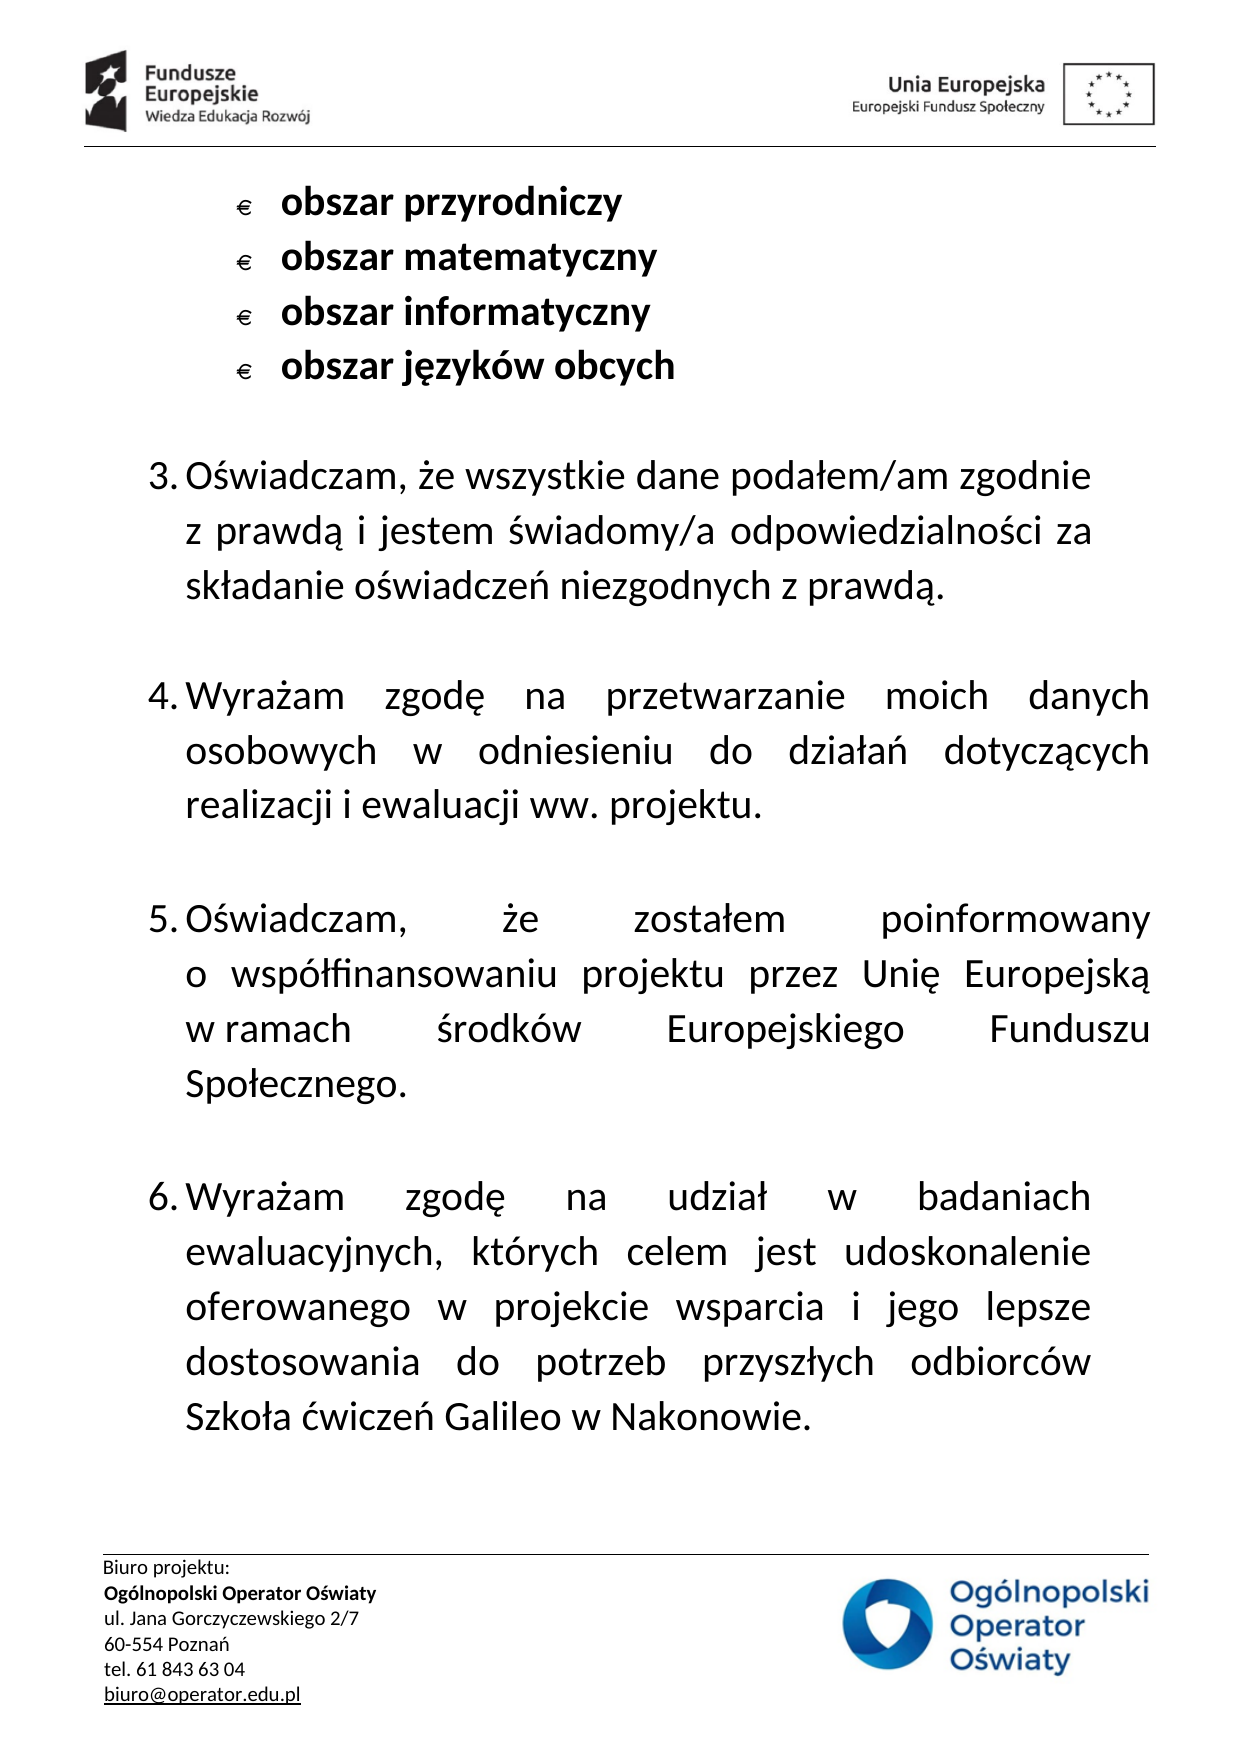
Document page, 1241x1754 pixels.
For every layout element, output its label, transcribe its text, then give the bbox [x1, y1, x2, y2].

list Oświadczam, że zostałem poinformowany o współfinansowaniu projektu przez Unię Europejską w ramach środków Europejskiego Funduszu Społecznego. [148, 892, 1152, 1107]
list Wyrażam zgodę na udział w badaniach ewaluacyjnych, których celem jest udoskonalenie oferowanego w projekcie wsparcia i jego lepsze dostosowania do potrzeb przyszłych odbiorców Szkoła ćwiczeń Galileo w Nakonowie. [148, 1170, 1092, 1440]
picture [803, 1483, 1188, 1754]
list obszar matematyczny [236, 229, 1152, 280]
list Wyrażam zgodę na przetwarzanie moich danych osobowych w odniesieniu do działań dotyczących realizacji i ewaluacji ww. projektu. [148, 669, 1152, 829]
list obszar informatyczny [236, 284, 1152, 335]
list Oświadczam, że wszystkie dane podałem/am zgodnie z prawdą i jestem świadomy/a odpowiedzialności za składanie oświadczeń niezgodnych z prawdą. [148, 449, 1093, 610]
picture [833, 29, 1179, 151]
picture [65, 29, 330, 150]
list obszar języków obcych [236, 339, 1152, 390]
list obszar przyrodniczy [236, 175, 1152, 226]
